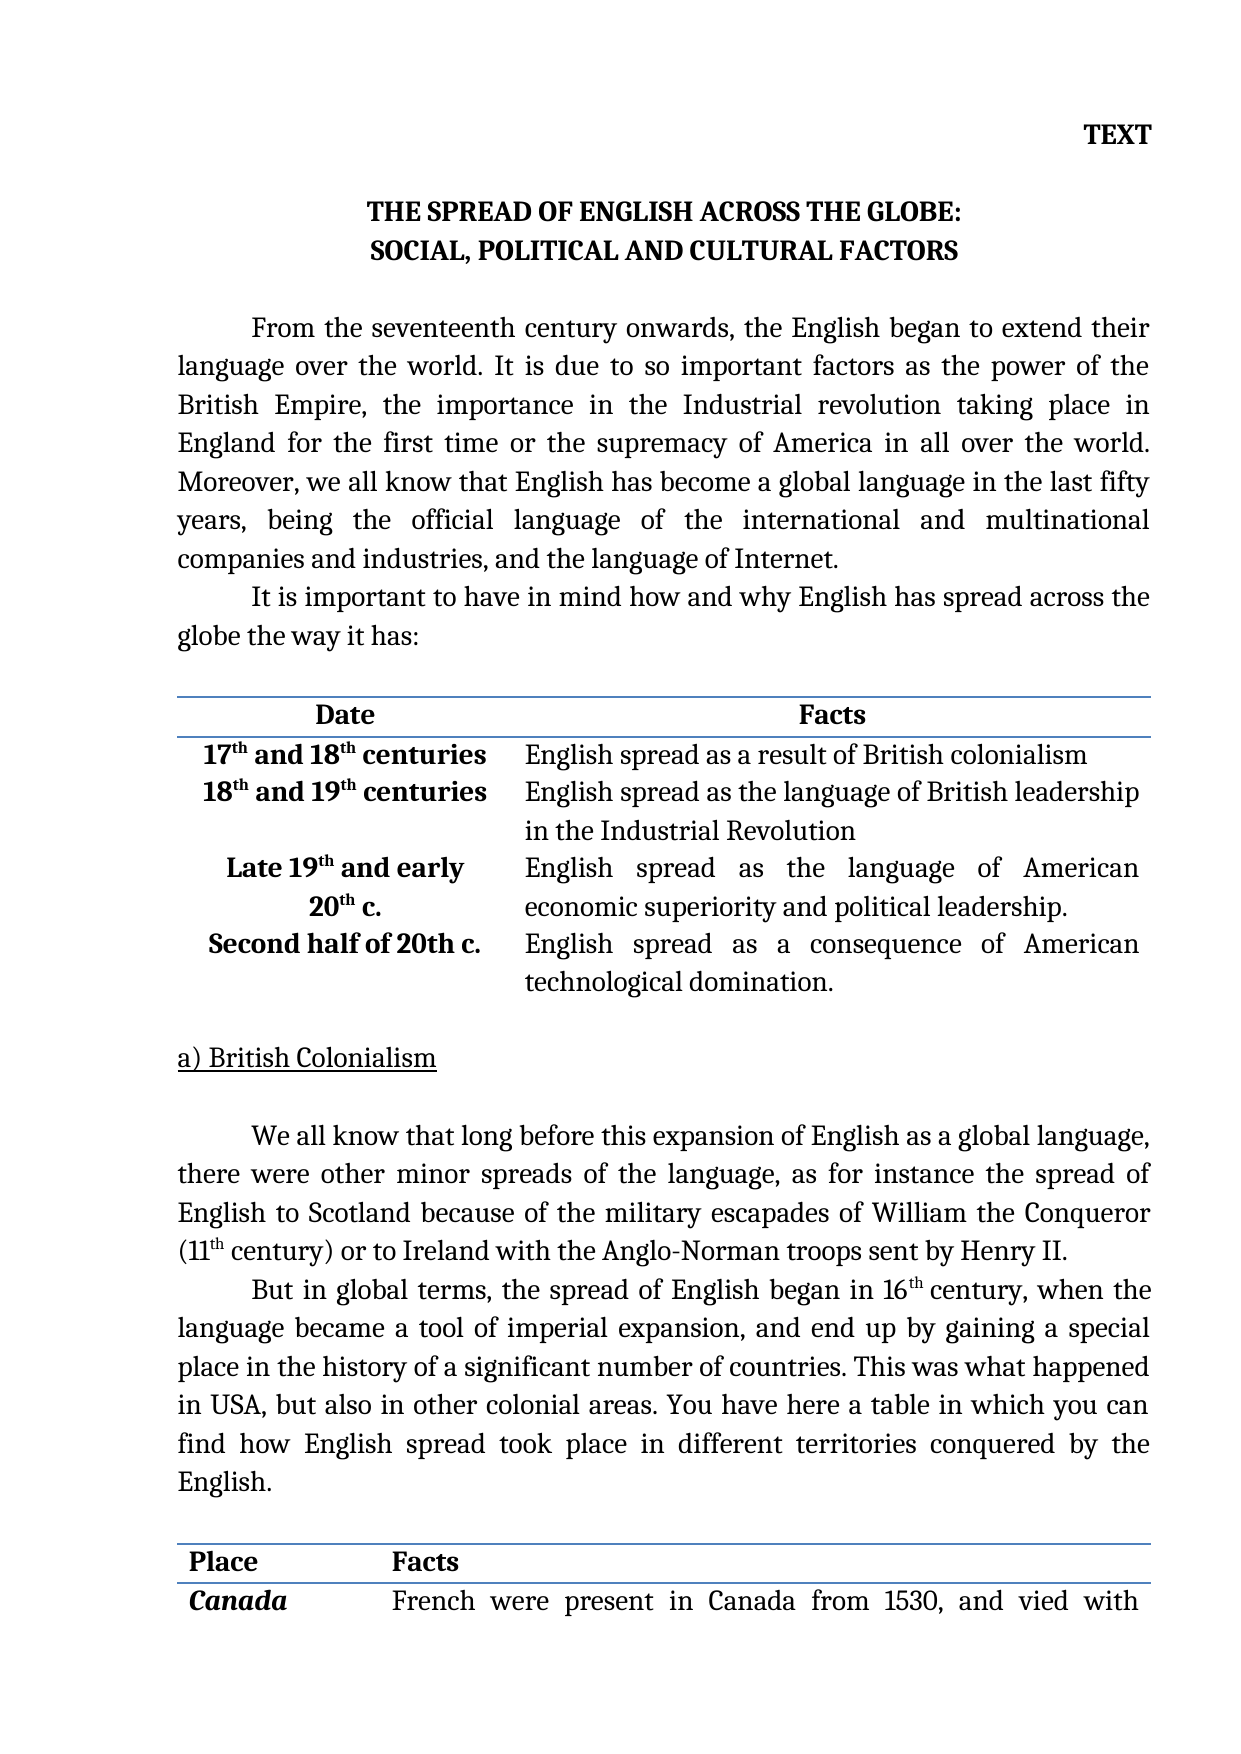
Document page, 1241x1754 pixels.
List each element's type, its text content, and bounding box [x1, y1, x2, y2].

table_cell Late 19th and early 20th c. [177, 851, 513, 927]
table_header Place [177, 1545, 380, 1582]
table_cell 18th and 19th centuries [177, 775, 513, 851]
table_header Facts [513, 698, 1151, 736]
table_cell English spread as a result of British colonialism [513, 738, 1151, 775]
table_cell Second half of 20th c. [177, 927, 513, 1003]
text THE SPREAD OF ENGLISH ACROSS THE GLOBE: [177, 195, 1152, 229]
text But in global terms, the spread of English began in 16th century, when the language became a tool of imperial expansion, and end up by gaining a special place in the history of a significant number of countries. This was what happened in USA, but also in other colonial areas. You have here a table in which you can find how English spread took place in different territories conquered by the English. [177, 1273, 1152, 1499]
text a) British Colonialism [177, 1042, 1152, 1075]
table_cell 17th and 18th centuries [177, 738, 513, 775]
text TEXT [177, 118, 1152, 152]
text SOCIAL, POLITICAL AND CULTURAL FACTORS [177, 234, 1152, 267]
text We all know that long before this expansion of English as a global language, there were other minor spreads of the language, as for instance the spread of English to Scotland because of the military escapades of William the Conqueror (11th century) or to Ireland with the Anglo-Norman troops sent by Henry II. [177, 1119, 1152, 1268]
table_header Facts [380, 1545, 1151, 1582]
table_cell Canada [177, 1584, 380, 1622]
table_cell English spread as the language of American economic superiority and political leadership. [513, 851, 1151, 927]
table_cell English spread as the language of British leadership in the Industrial Revolution [513, 775, 1151, 851]
table_cell English spread as a consequence of American technological domination. [513, 927, 1151, 1003]
text It is important to have in mind how and why English has spread across the globe the way it has: [177, 581, 1152, 653]
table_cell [380, 1584, 1151, 1622]
text From the seventeenth century onwards, the English began to extend their language over the world. It is due to so important factors as the power of the British Empire, the importance in the Industrial revolution taking place in England for the first time or the supremacy of America in all over the world. Moreover, we all know that English has become a global language in the last fifty years, being the official language of the international and multinational companies and industries, and the language of Internet. [177, 311, 1152, 576]
table_header Date [177, 698, 513, 736]
